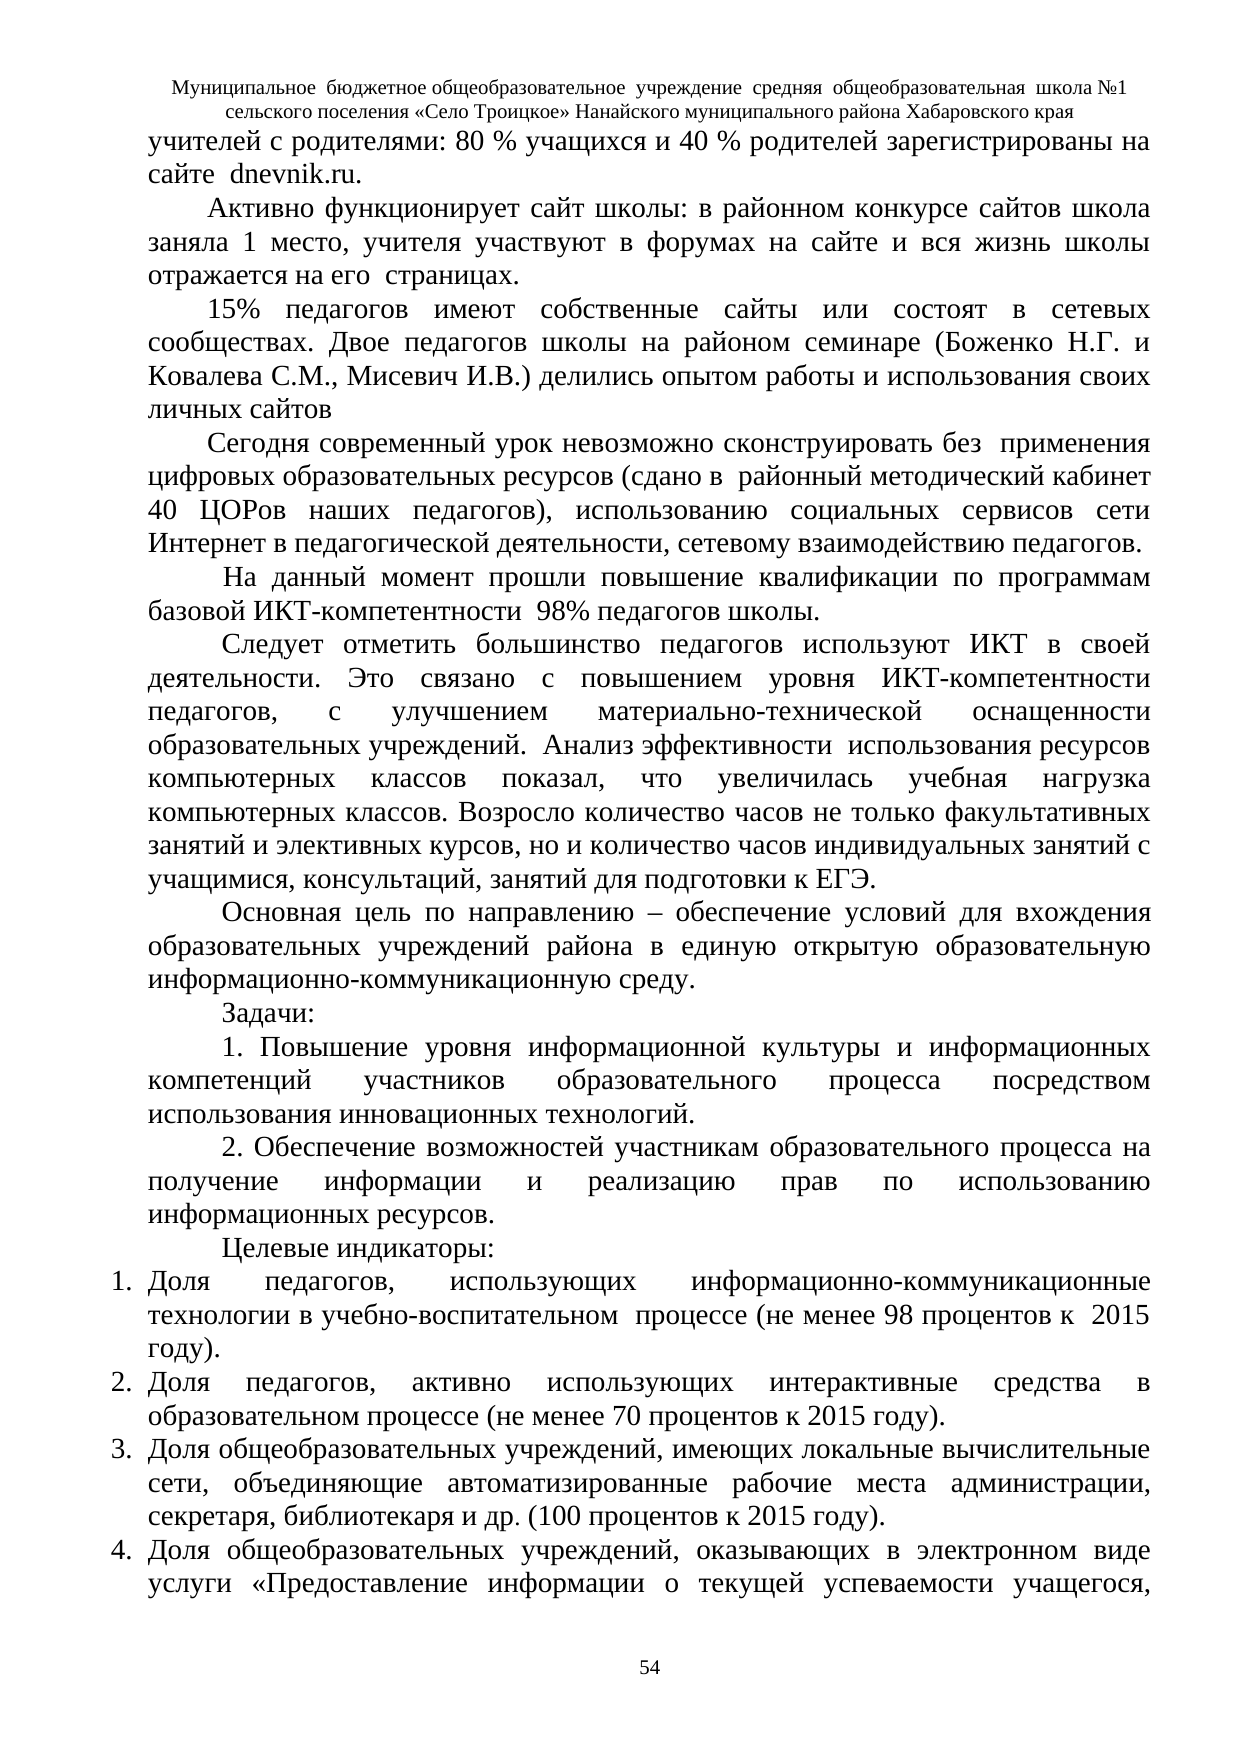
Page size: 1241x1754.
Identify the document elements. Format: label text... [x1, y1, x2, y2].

list Доля педагогов, использующих информационно-коммуникационные технологии в учебно-воспитательном процессе (не менее 98 процентов к 2015 году). [111, 1263, 1152, 1364]
list Доля педагогов, активно использующих интерактивные средства в образовательном процессе (не менее 70 процентов к 2015 году). [111, 1364, 1152, 1431]
text Основная цель по направлению – обеспечение условий для вхождения образовательных учреждений района в единую открытую образовательную информационно-коммуникационную среду. [148, 894, 1152, 995]
text 1. Повышение уровня информационной культуры и информационных компетенций участников образовательного процесса посредством использования инновационных технологий. [148, 1029, 1152, 1129]
text На данный момент прошли повышение квалификации по программам базовой ИКТ-компетентности 98% педагогов школы. [148, 559, 1152, 626]
text 2. Обеспечение возможностей участникам образовательного процесса на получение информации и реализацию прав по использованию информационных ресурсов. [148, 1129, 1152, 1230]
text Активно функционирует сайт школы: в районном конкурсе сайтов школа заняла 1 место, учителя участвуют в форумах на сайте и вся жизнь школы отражается на его страницах. [148, 190, 1152, 291]
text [148, 123, 1152, 190]
text Сегодня современный урок невозможно сконструировать без применения цифровых образовательных ресурсов (сдано в районный методический кабинет 40 ЦОРов наших педагогов), использованию социальных сервисов сети Интернет в педагогической деятельности, сетевому взаимодействию педагогов. [148, 425, 1152, 559]
text Задачи: [148, 995, 1152, 1029]
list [111, 1532, 1152, 1599]
text 15% педагогов имеют собственные сайты или состоят в сетевых сообществах. Двое педагогов школы на районом семинаре (Боженко Н.Г. и Ковалева С.М., Мисевич И.В.) делились опытом работы и использования своих личных сайтов [148, 291, 1152, 425]
text Целевые индикаторы: [148, 1230, 1152, 1263]
text Следует отметить большинство педагогов используют ИКТ в своей деятельности. Это связано с повышением уровня ИКТ-компетентности педагогов, с улучшением материально-технической оснащенности образовательных учреждений. Анализ эффективности использования ресурсов компьютерных классов показал, что увеличилась учебная нагрузка компьютерных классов. Возросло количество часов не только факультативных занятий и элективных курсов, но и количество часов индивидуальных занятий с учащимися, консультаций, занятий для подготовки к ЕГЭ. [148, 626, 1152, 894]
list Доля общеобразовательных учреждений, имеющих локальные вычислительные сети, объединяющие автоматизированные рабочие места администрации, секретаря, библиотекаря и др. (100 процентов к 2015 году). [111, 1431, 1152, 1532]
